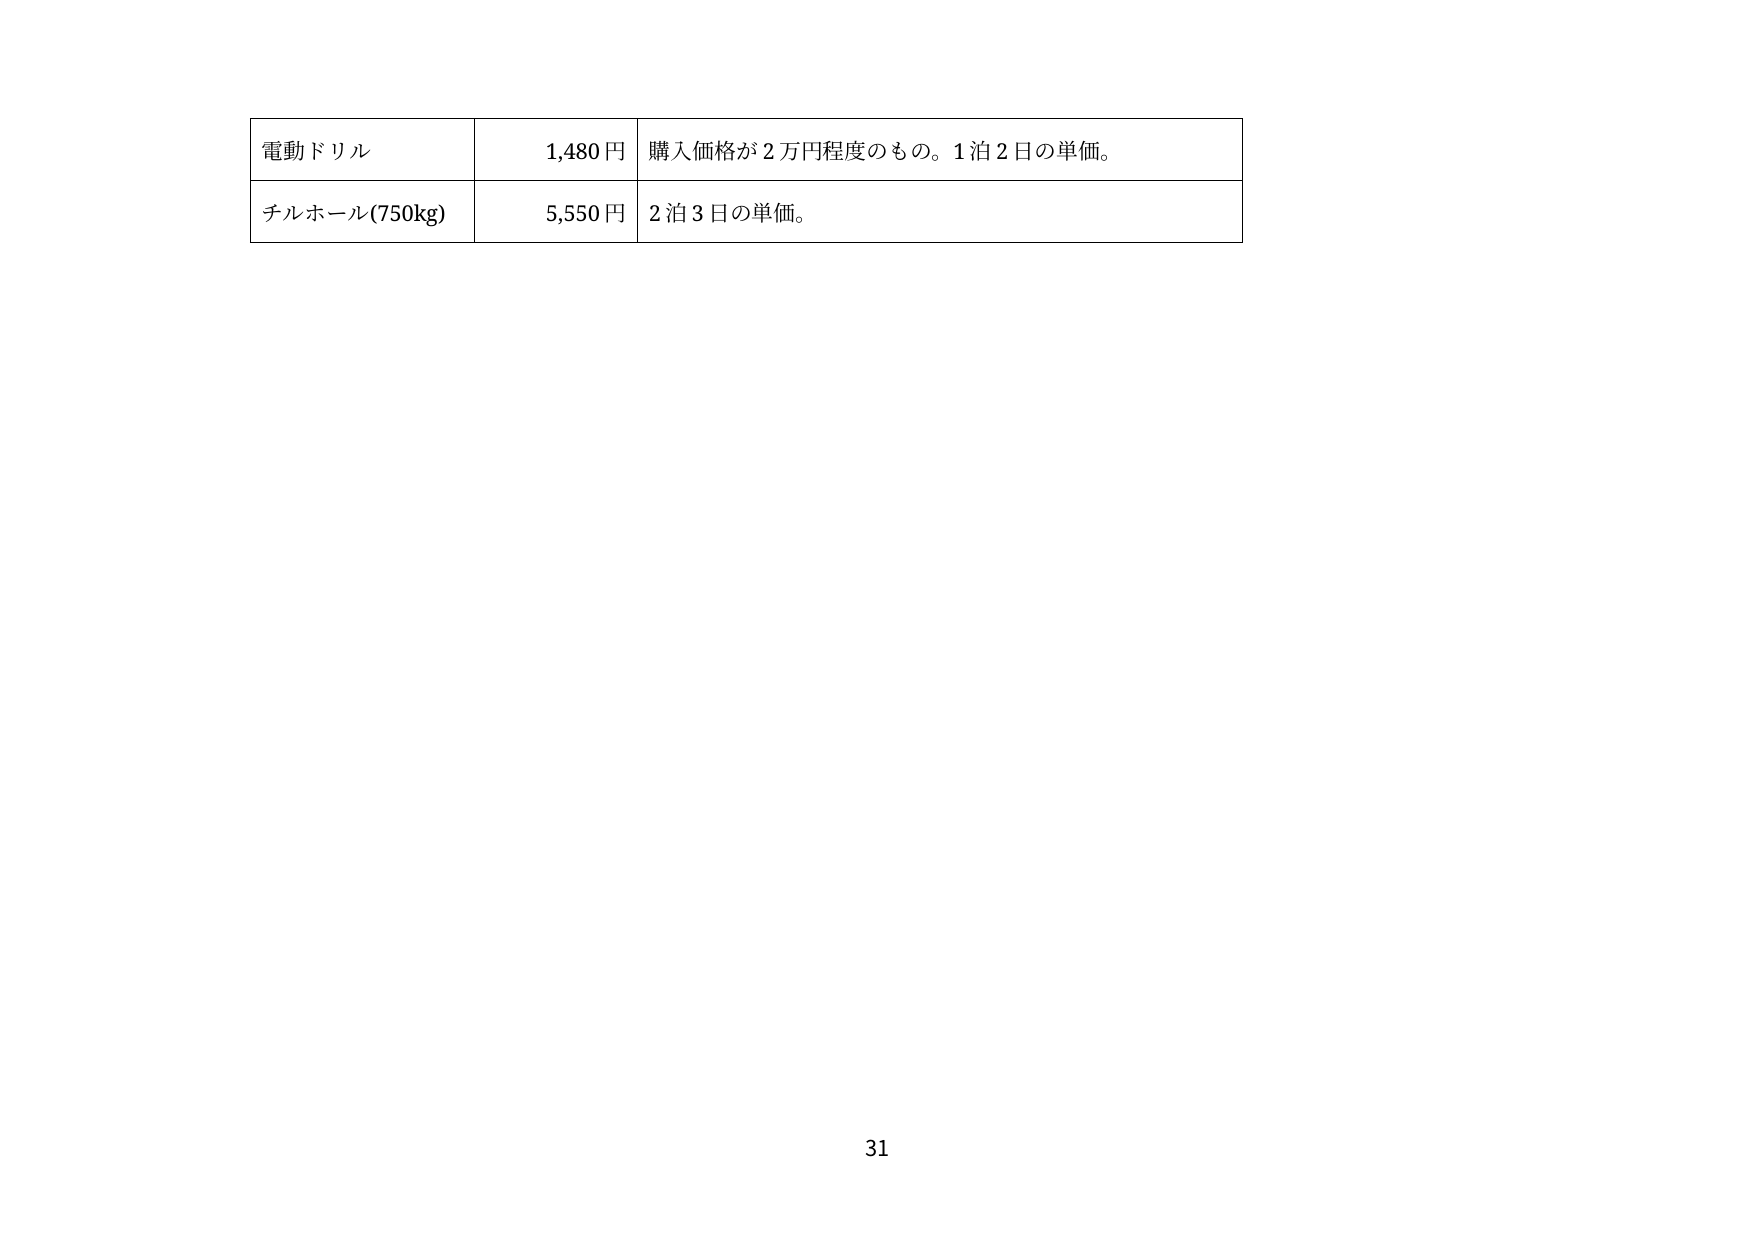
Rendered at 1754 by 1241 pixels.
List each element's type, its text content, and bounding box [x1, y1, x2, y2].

table_cell 2泊3日の単価。 [638, 181, 1242, 242]
table_cell 電動ドリル [251, 119, 474, 180]
table_cell チルホール(750kg) [251, 181, 474, 242]
table_cell 5,550円 [475, 181, 637, 242]
table_cell 1,480円 [475, 119, 637, 180]
table_cell 購入価格が2万円程度のもの。1泊2日の単価。 [638, 119, 1242, 180]
